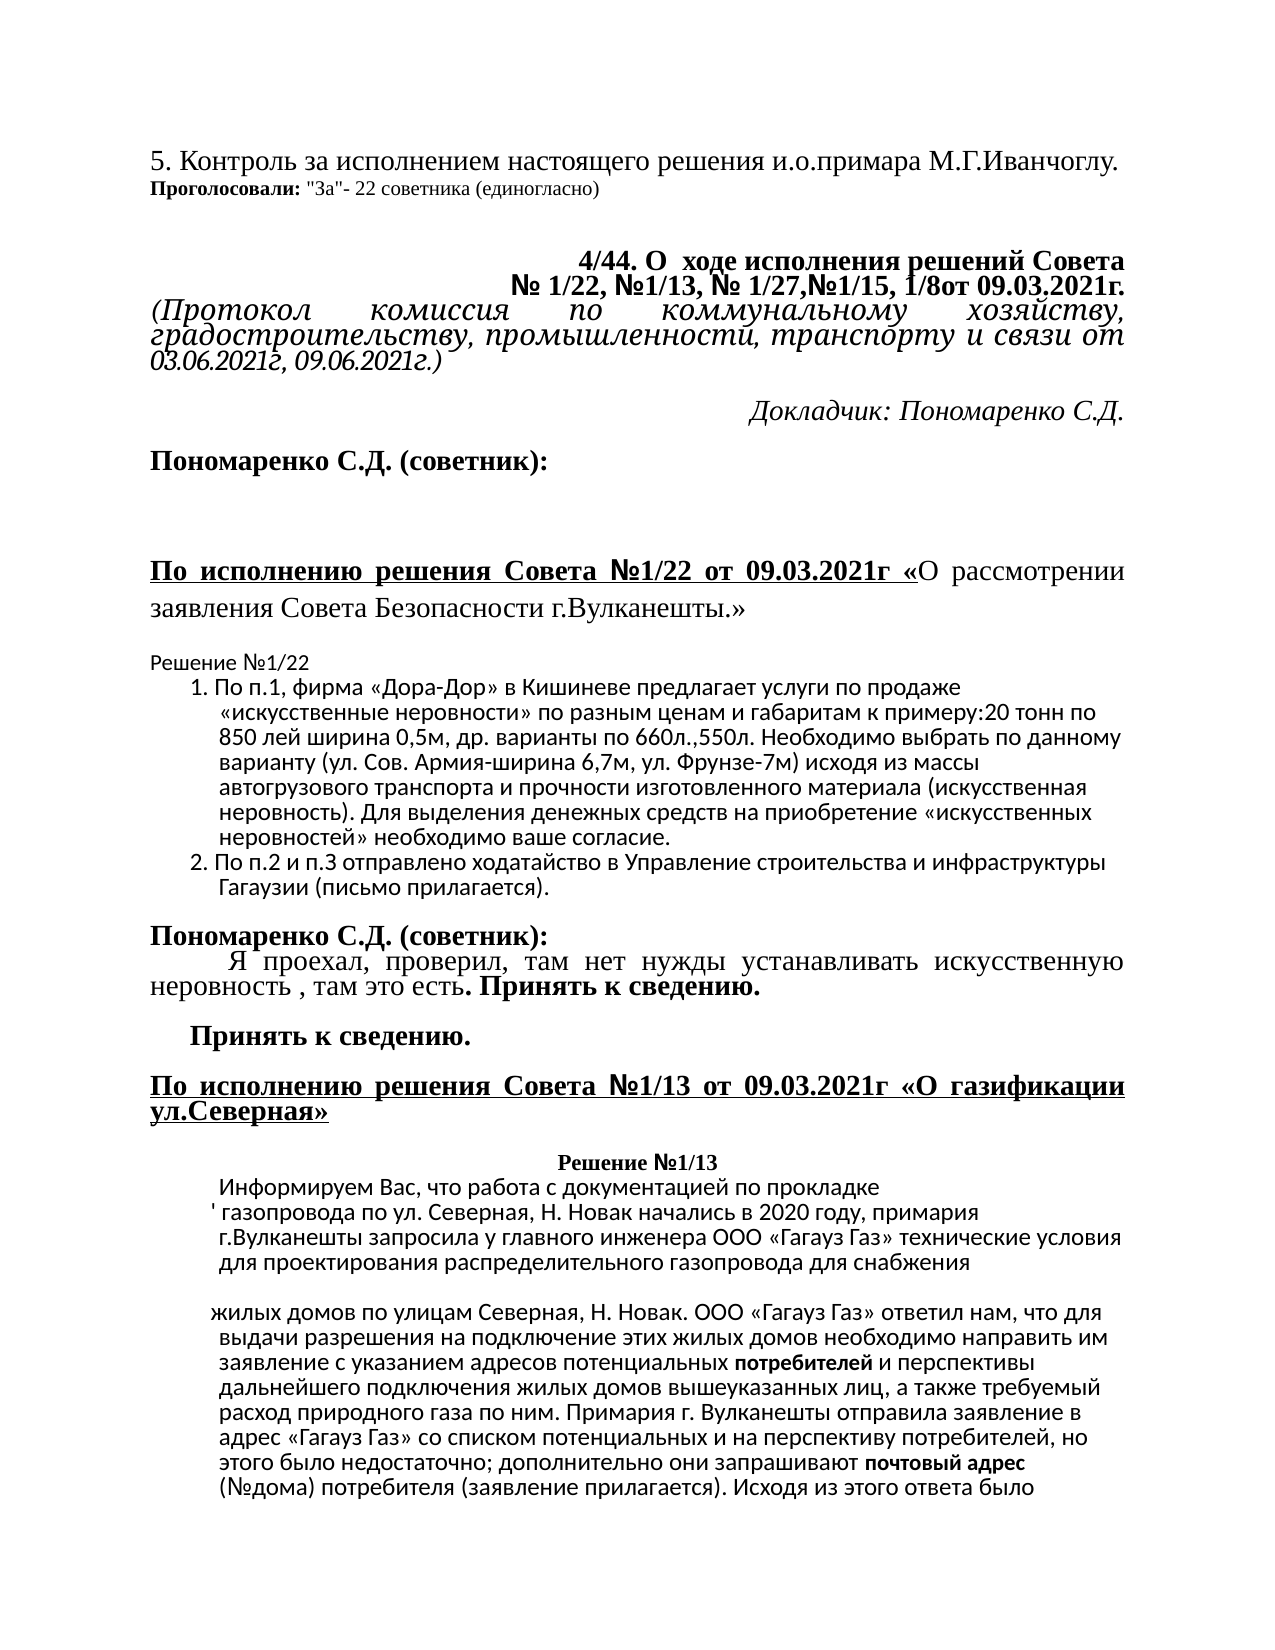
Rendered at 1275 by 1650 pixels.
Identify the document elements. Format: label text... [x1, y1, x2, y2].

text Пономаренко С.Д. (советник): [404, 450, 534, 475]
text Решение №1/22 [150, 650, 1125, 675]
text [210, 1300, 1125, 1500]
text Пономаренко С.Д. (советник): [404, 925, 534, 950]
text Принять к сведению. [189, 1025, 1125, 1050]
text Проголосовали: "За"- 22 советника (единогласно) [150, 175, 1125, 200]
text ' газопровода по ул. Северная, Н. Новак начались в 2020 году, примария г.Вулканешты запросила у главного инженера ООО «Гагауз Газ» технические условия для проектирования распределительного газопровода для снабжения [210, 1200, 1125, 1275]
text Пономаренко С.Д. (советник): [531, 450, 1125, 475]
text 2. По п.2 и п.З отправлено ходатайство в Управление строительства и инфраструктуры Гагаузии (письмо прилагается). [189, 850, 1125, 900]
text По исполнению решения Совета №1/13 от 09.03.2021г «О газификации ул.Северная» [150, 1075, 1014, 1097]
text Пономаренко С.Д. (советник): [150, 925, 406, 950]
text 4/44. О ходе исполнения решений Совета [150, 250, 1125, 275]
text Пономаренко С.Д. (советник): [150, 450, 406, 475]
text Информируем Вас, что работа с документацией по прокладке [150, 1175, 1125, 1200]
text 1. По п.1, фирма «Дора-Дор» в Кишиневе предлагает услуги по продаже «искусственные неровности» по разным ценам и габаритам к примеру:20 тонн по 850 лей ширина 0,5м, др. варианты по 660л.,550л. Необходимо выбрать по данному варианту (ул. Сов. Армия-ширина 6,7м, ул. Фрунзе-7м) исходя из массы автогрузового транспорта и прочности изготовленного материала (искусственная неровность). Для выделения денежных средств на приобретение «искусственных неровностей» необходимо ваше согласие. [189, 675, 1125, 850]
text Докладчик: Пономаренко С.Д. [225, 400, 1125, 425]
text По исполнению решения Совета №1/13 от 09.03.2021г «О газификации ул.Северная» [150, 1098, 1125, 1125]
text (Протокол комиссия по коммунальному хозяйству, градостроительству, промышленности, транспорту и связи от 03.06.2021г, 09.06.2021г.) [150, 300, 1125, 375]
text 5. Контроль за исполнением настоящего решения и.о.примара М.Г.Иванчоглу. [150, 150, 1125, 175]
text Пономаренко С.Д. (советник): [531, 925, 1125, 950]
text По исполнению решения Совета №1/22 от 09.03.2021г «О рассмотрении заявления Совета Безопасности г.Вулканешты.» [150, 550, 1125, 625]
text № 1/22, №1/13, № 1/27,№1/15, 1/8от 09.03.2021г. [150, 275, 1125, 300]
text Я проехал, проверил, там нет нужды устанавливать искусственную неровность , там это есть. Принять к сведению. [150, 950, 1125, 1000]
text Решение №1/13 [150, 1150, 1125, 1175]
